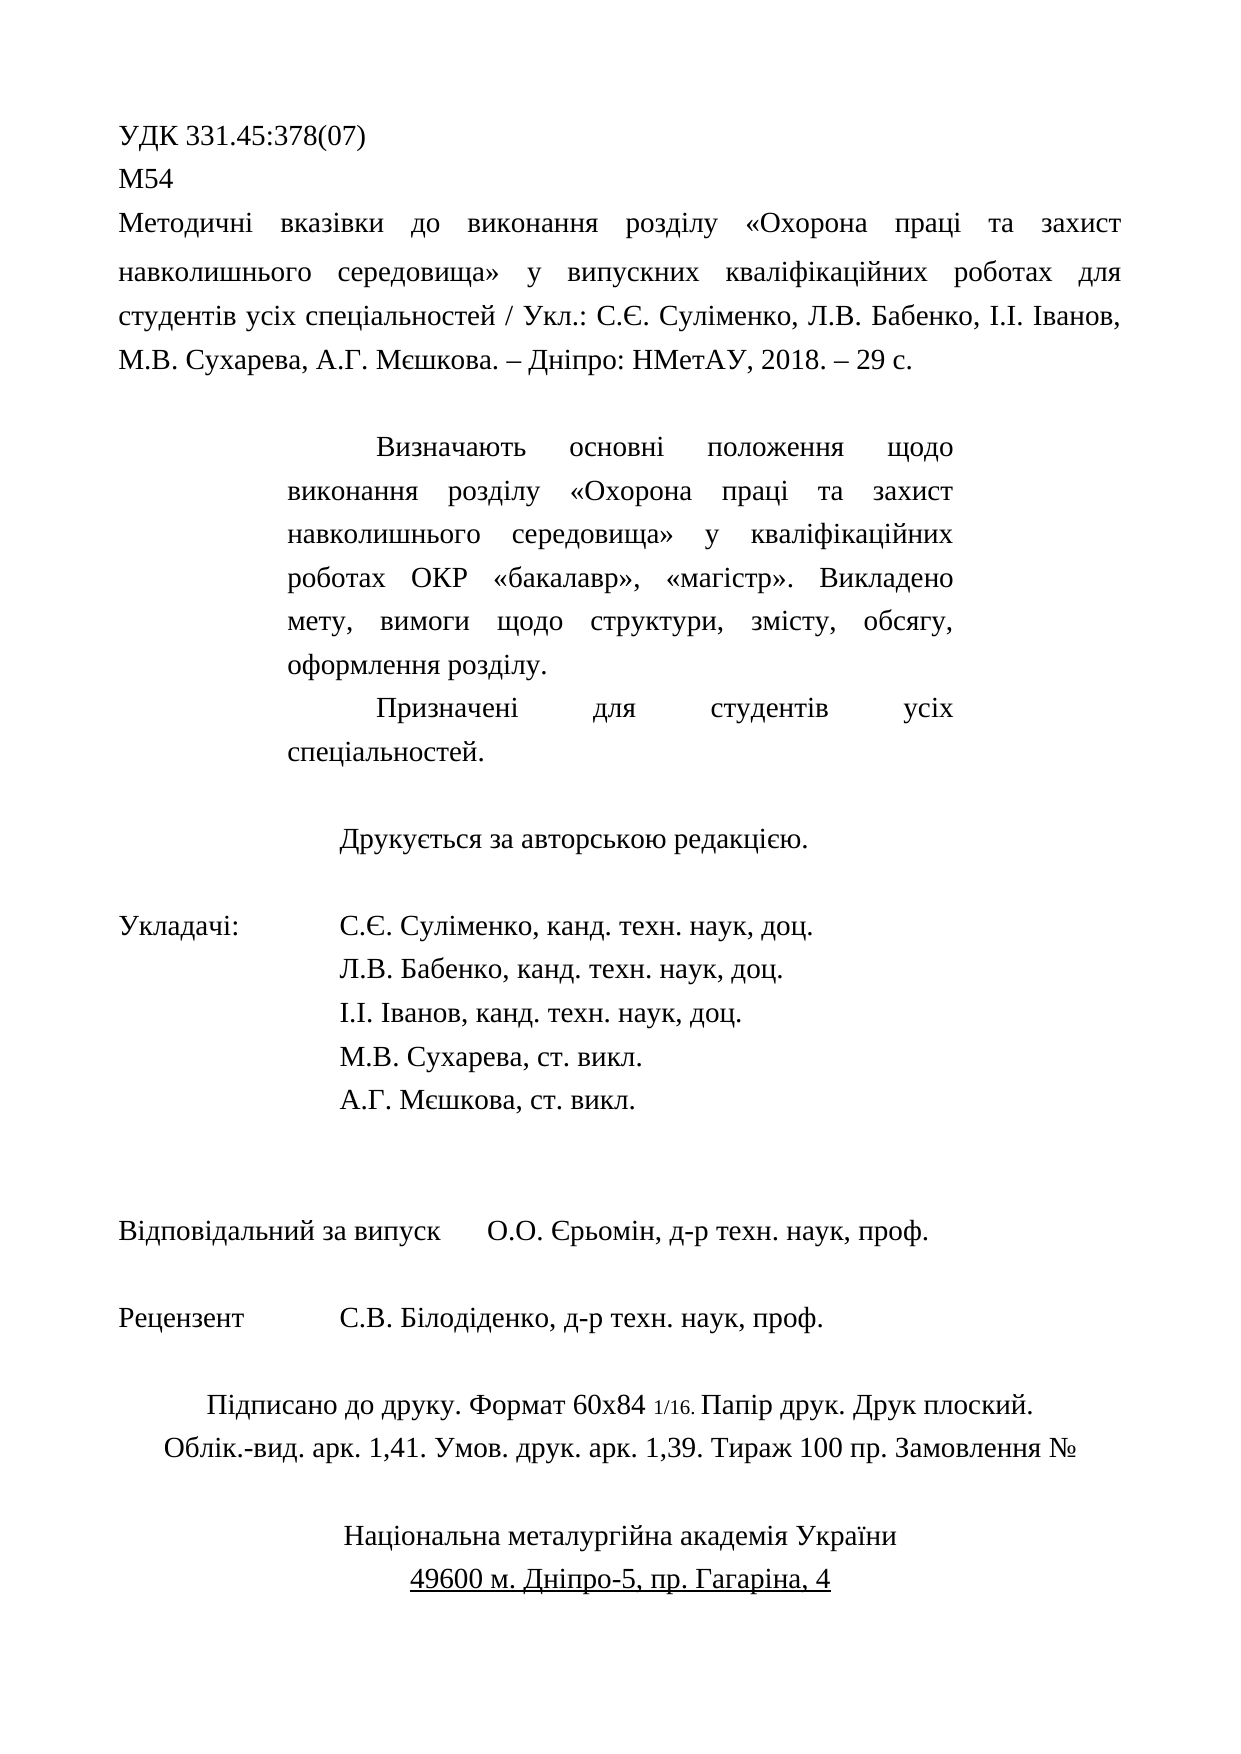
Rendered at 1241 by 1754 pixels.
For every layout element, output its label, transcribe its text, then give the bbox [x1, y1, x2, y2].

text М54 [118, 162, 1122, 195]
text Відповідальний за випуск О.О. Єрьомін, д-р техн. наук, проф. [118, 1213, 1122, 1246]
text Укладачі: С.Є. Суліменко, канд. техн. наук, доц. [118, 908, 1122, 942]
text А.Г. Мєшкова, ст. викл. [266, 1082, 1122, 1116]
text Методичні вказівки до виконання розділу «Охорона праці та захист навколишнього середовища» у випускних кваліфікаційних роботах для студентів усіх спеціальностей / Укл.: С.Є. Суліменко, Л.В. Бабенко, І.І. Іванов, М.В. Сухарева, А.Г. Мєшкова. – Дніпро: НМетАУ, 2018. – 29 с. [118, 205, 1122, 376]
text Л.В. Бабенко, канд. техн. наук, доц. [266, 952, 1122, 985]
text Рецензент С.В. Білодіденко, д-р техн. наук, проф. [118, 1300, 1122, 1333]
text Друкується за авторською редакцією. [118, 821, 1122, 854]
text Національна металургійна академія України [118, 1518, 1122, 1551]
text Облік.-вид. арк. 1,41. Умов. друк. арк. 1,39. Тираж 100 пр. Замовлення № [118, 1431, 1122, 1464]
text УДК 331.45:378(07) [118, 118, 1122, 152]
text М.В. Сухарева, ст. викл. [266, 1039, 1122, 1072]
text 49600 м. Дніпро-5, пр. Гагаріна, 4 [118, 1561, 1122, 1595]
text І.І. Іванов, канд. техн. наук, доц. [266, 995, 1122, 1029]
text Визначають основні положення щодо виконання розділу «Охорона праці та захист навколишнього середовища» у кваліфікаційних роботах ОКР «бакалавр», «магістр». Викладено мету, вимоги щодо структури, змісту, обсягу, оформлення розділу. [287, 429, 954, 680]
text Призначені для студентів усіх спеціальностей. [287, 690, 954, 767]
text Підписано до друку. Формат 60х84 1/16. Папір друк. Друк плоский. [118, 1387, 1122, 1421]
